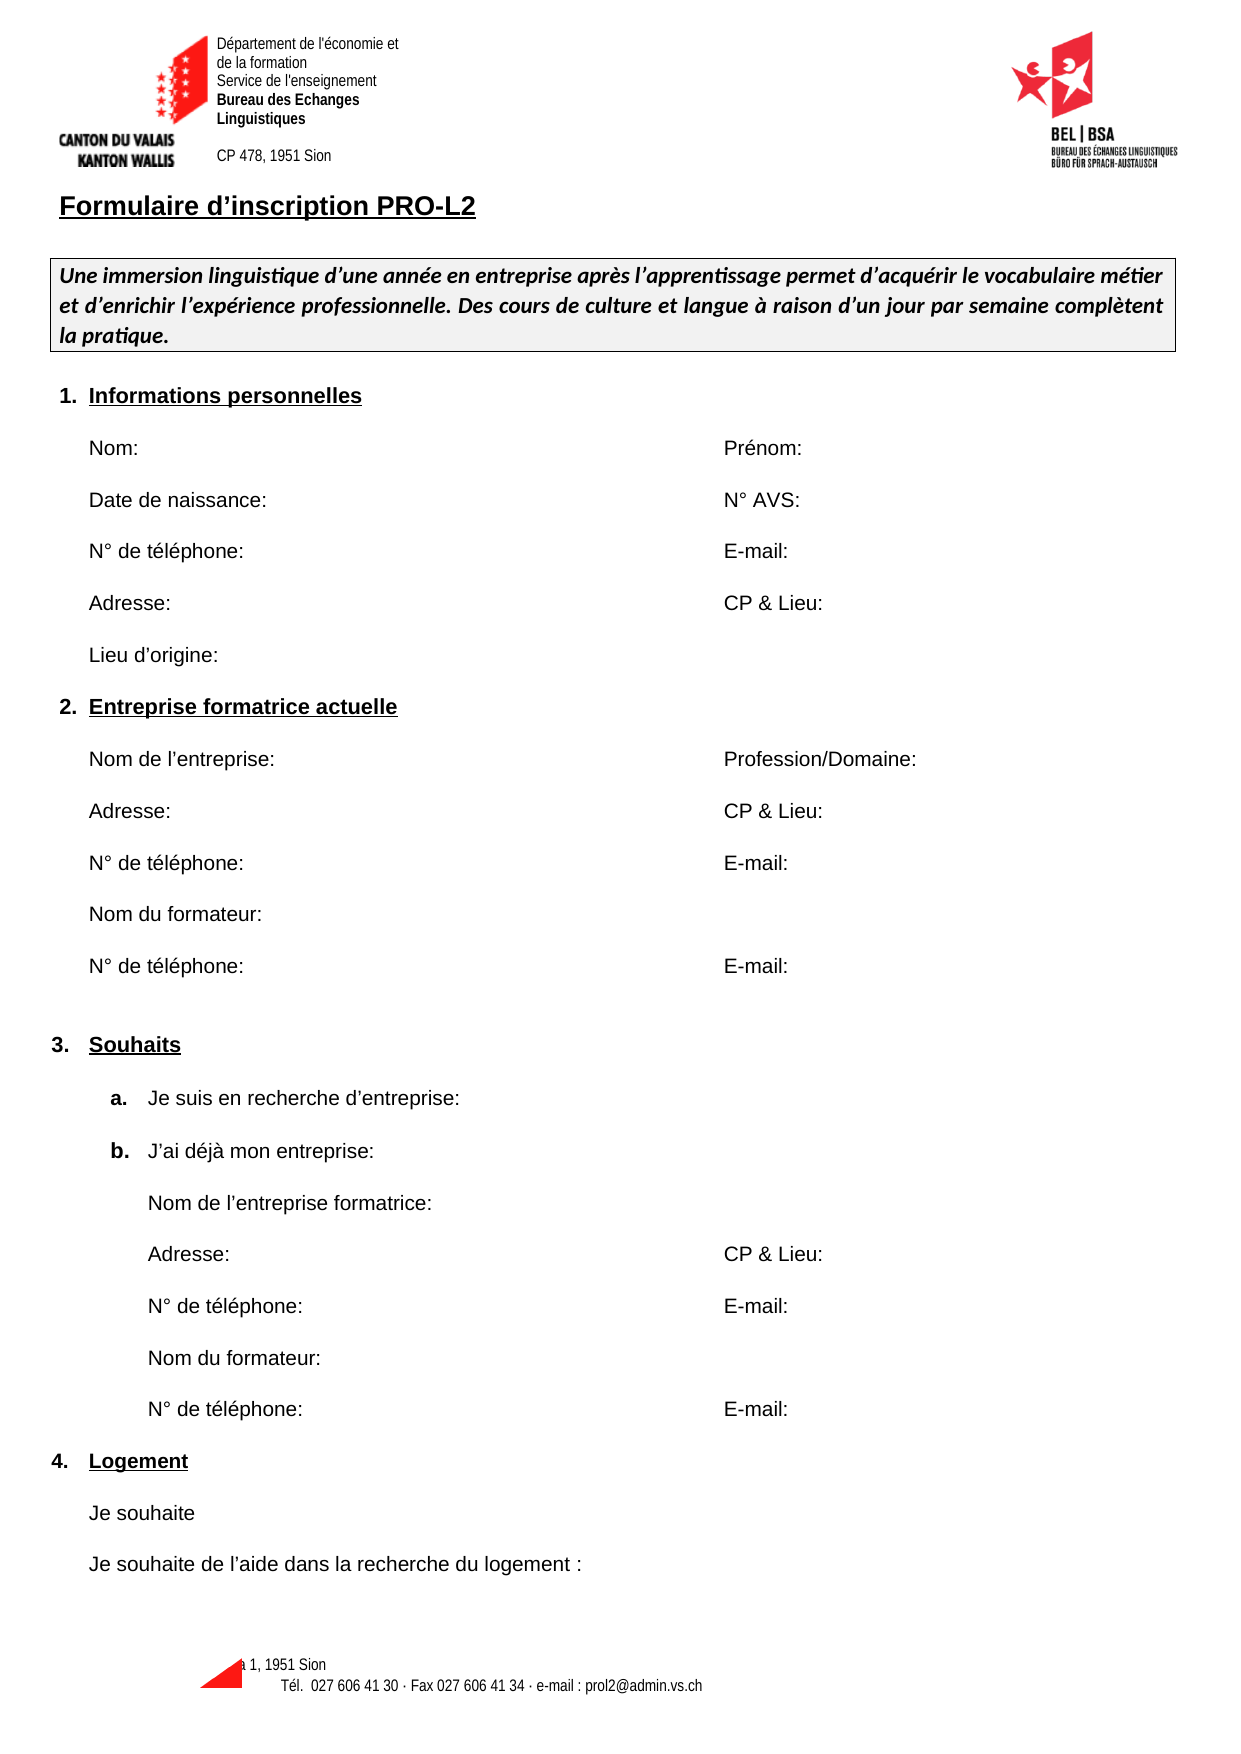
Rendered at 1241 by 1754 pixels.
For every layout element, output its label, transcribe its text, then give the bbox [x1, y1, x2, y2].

list N° de téléphone: E-mail: [89, 539, 1181, 563]
list Date de naissance: N° AVS: [89, 488, 1181, 512]
list N° de téléphone: E-mail: [89, 1294, 1181, 1318]
list J’ai déjà mon entreprise: [110, 1137, 1181, 1163]
text Nom de l’entreprise formatrice: [59, 1191, 1181, 1214]
list Informations personnelles [59, 383, 1181, 408]
list N° de téléphone: E-mail: [89, 851, 1181, 874]
list N° de téléphone: E-mail: [89, 1397, 1181, 1421]
list Logement [51, 1449, 1181, 1473]
list Entreprise formatrice actuelle [59, 694, 1181, 719]
list Nom: Prénom: [89, 436, 1181, 460]
text Formulaire d’inscription PRO-L2 [59, 190, 1181, 221]
text Une immersion linguistique d’une année en entreprise après l’apprentissage permet d’acquérir le vocabulaire métier et d’enrichir l’expérience professionnelle. Des cours de culture et langue à raison d’un jour par semaine complètent la pratique. [51, 259, 1175, 351]
text Adresse: CP & Lieu: [59, 1242, 1181, 1266]
text Nom du formateur: [59, 1346, 1181, 1369]
list Lieu d’origine: [89, 643, 1181, 667]
text Adresse: CP & Lieu: [59, 799, 1181, 823]
text Je souhaite [59, 1501, 1181, 1524]
picture [197, 1655, 242, 1687]
list N° de téléphone: E-mail: [89, 954, 1181, 978]
text Nom du formateur: [59, 902, 1181, 926]
text Nom de l’entreprise: Profession/Domaine: [89, 747, 1181, 771]
list Je souhaite de l’aide dans la recherche du logement : [89, 1552, 1181, 1576]
list Souhaits [51, 1031, 1181, 1057]
list Je suis en recherche d’entreprise: [110, 1086, 1181, 1110]
list Adresse: CP & Lieu: [89, 591, 1181, 615]
picture [1006, 29, 1182, 172]
